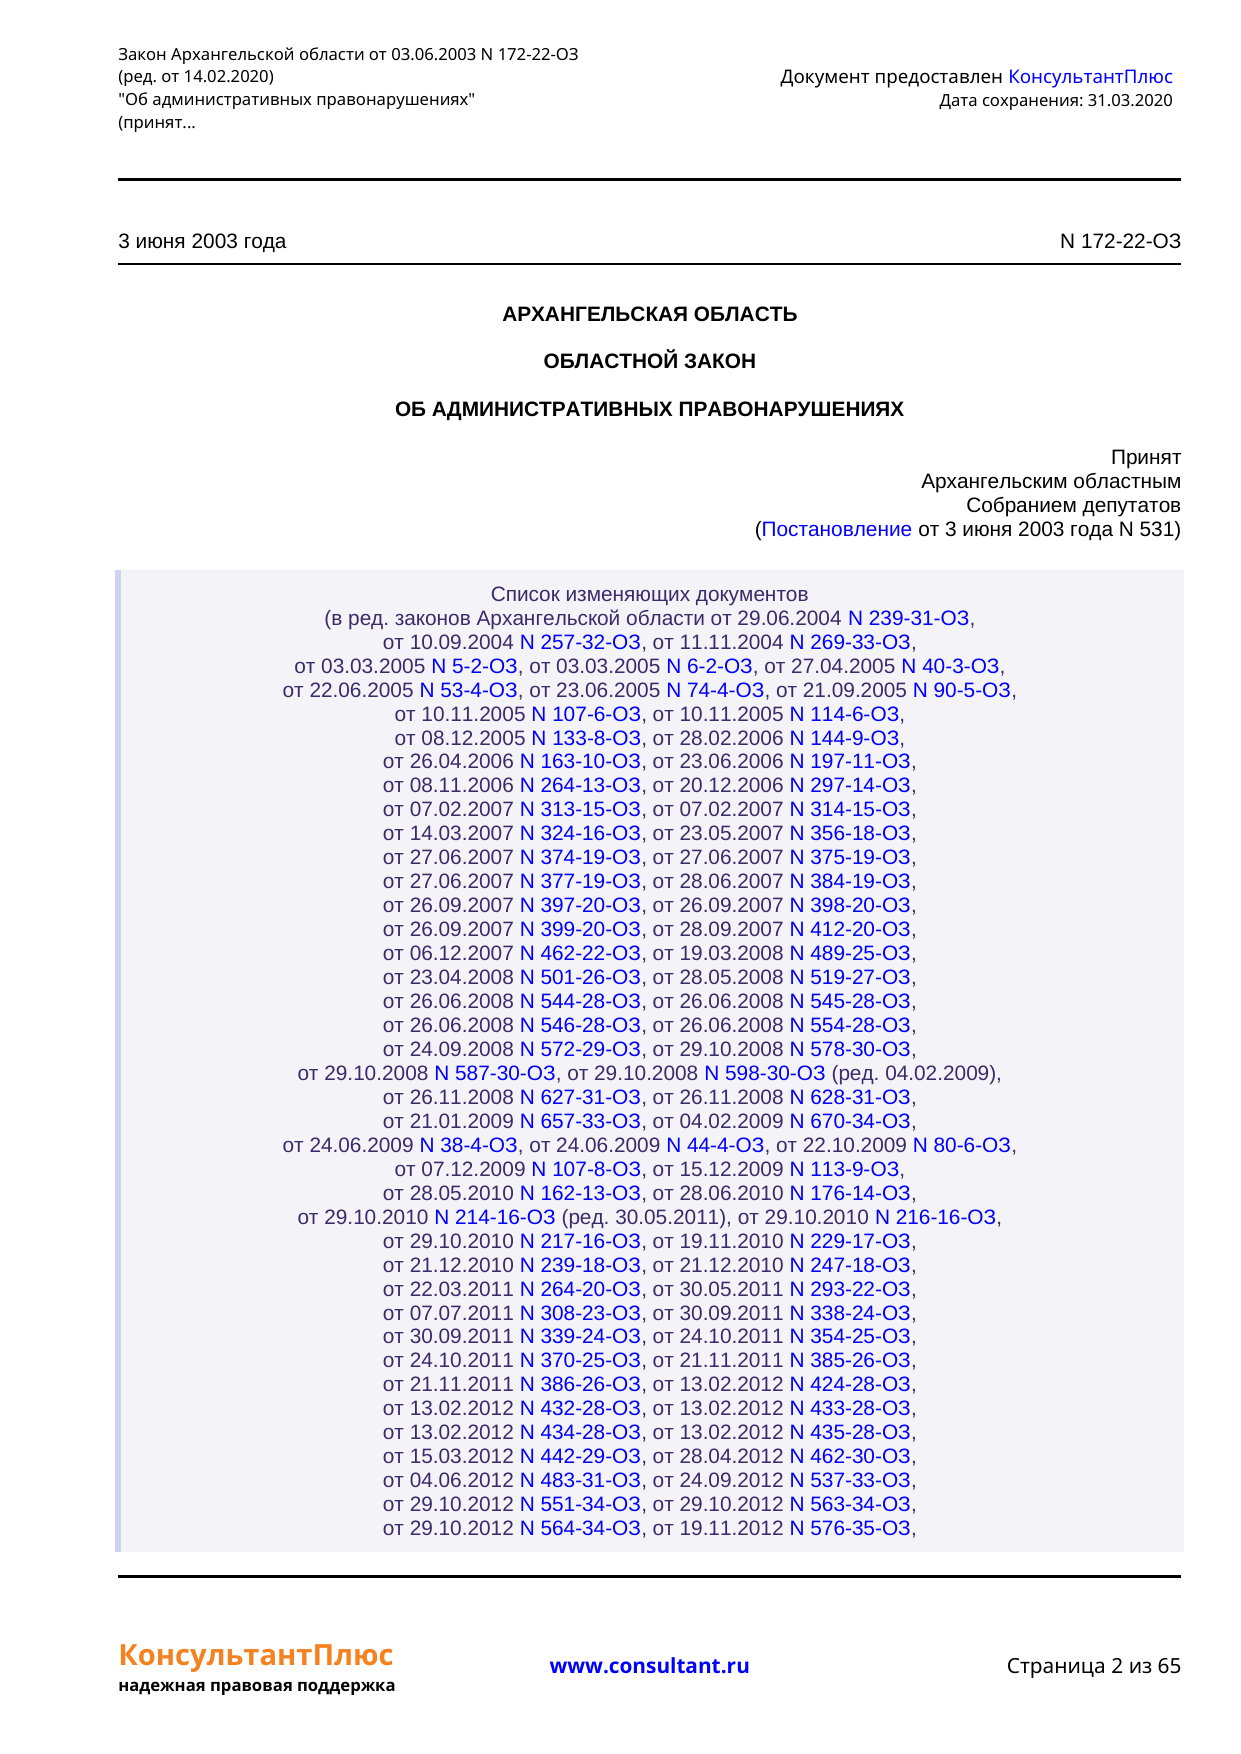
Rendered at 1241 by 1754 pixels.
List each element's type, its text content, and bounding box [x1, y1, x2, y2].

table_header N 172-22-ОЗ [650, 229, 1181, 253]
title АРХАНГЕЛЬСКАЯ ОБЛАСТЬ [118, 301, 1181, 325]
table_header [121, 570, 1178, 1552]
title ОБЛАСТНОЙ ЗАКОН [118, 349, 1181, 373]
text Принят [118, 445, 1181, 469]
text (Постановление от 3 июня 2003 года N 531) [118, 517, 1181, 541]
text Собранием депутатов [118, 493, 1181, 517]
table_header 3 июня 2003 года [118, 229, 649, 253]
text Архангельским областным [118, 469, 1181, 493]
title ОБ АДМИНИСТРАТИВНЫХ ПРАВОНАРУШЕНИЯХ [118, 397, 1181, 421]
